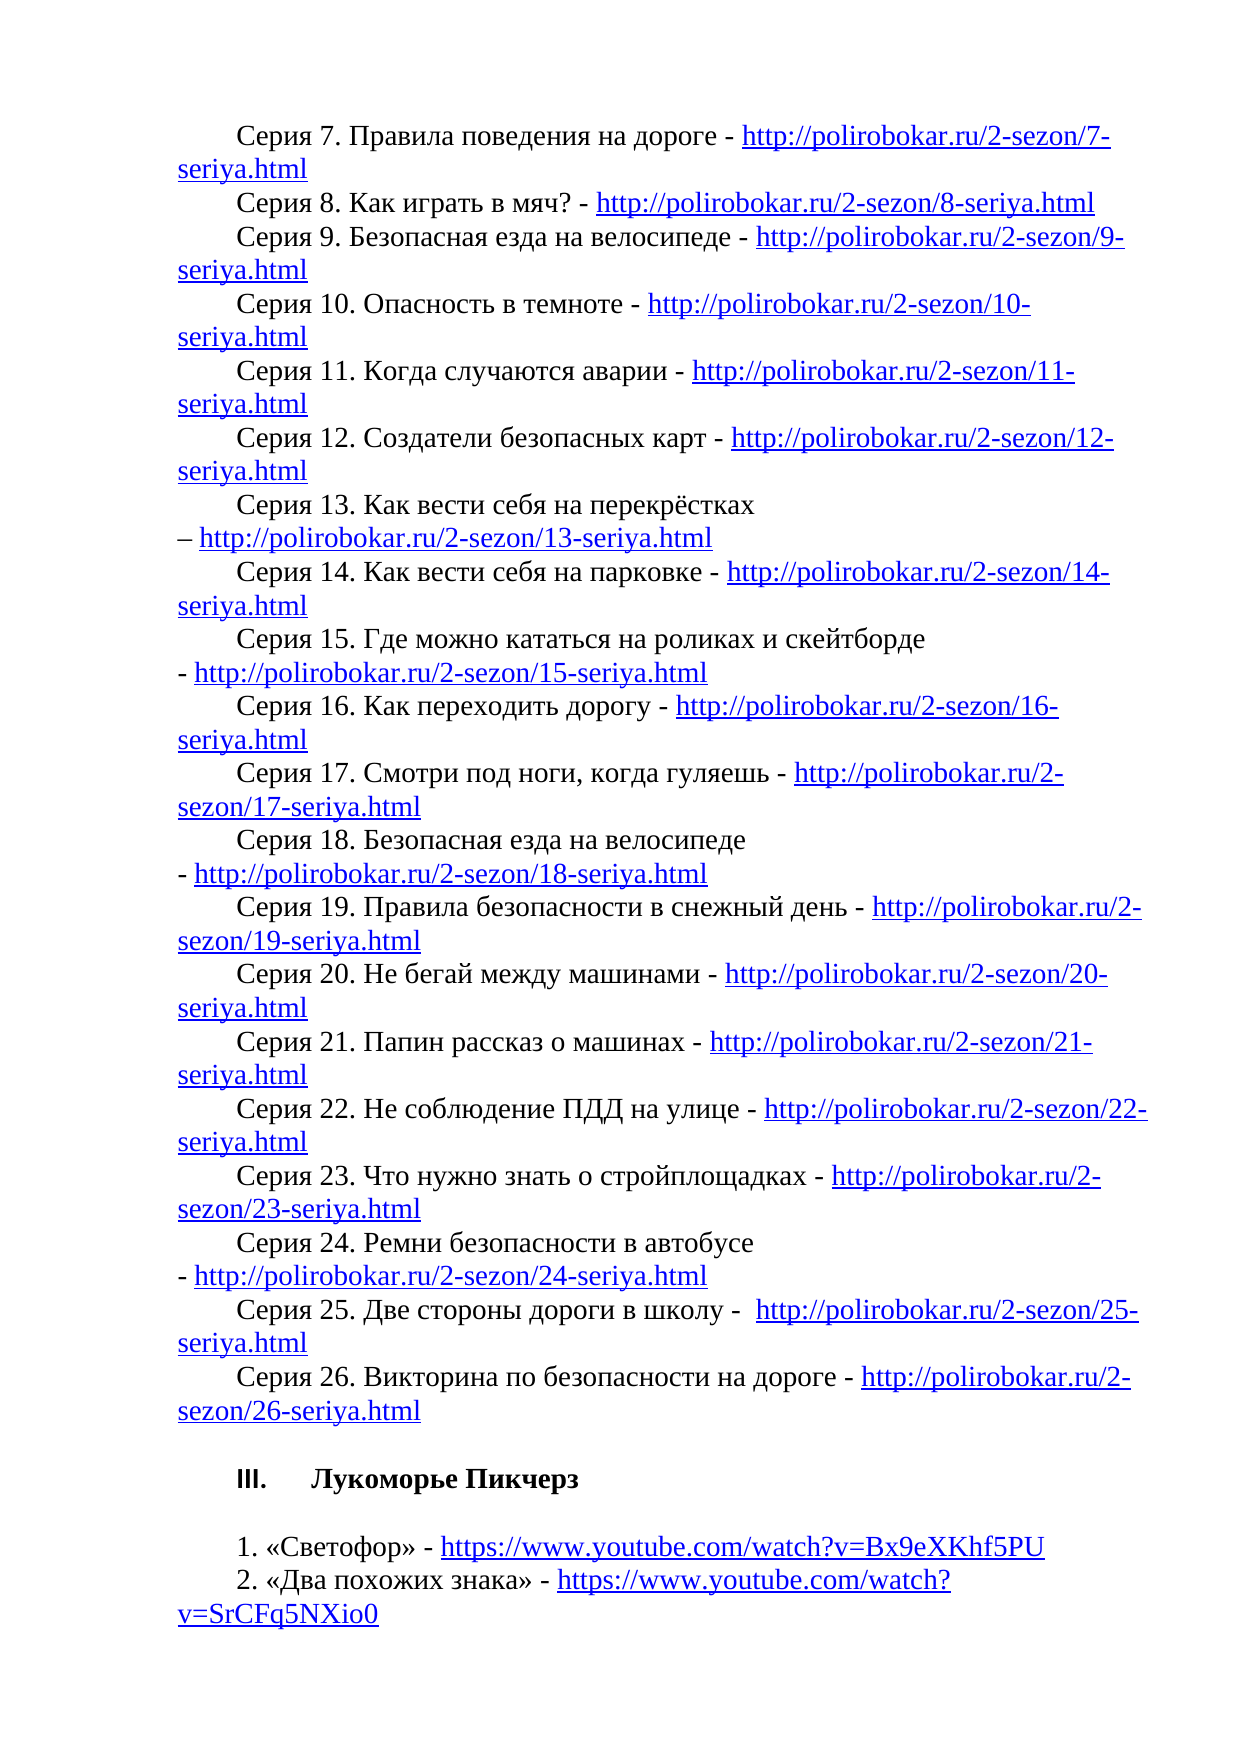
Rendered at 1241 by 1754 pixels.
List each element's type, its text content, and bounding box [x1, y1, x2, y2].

text Серия 8. Как играть в мяч? - http://polirobokar.ru/2-sezon/8-seriya.html [177, 185, 1152, 219]
text Серия 9. Безопасная езда на велосипеде - http://polirobokar.ru/2-sezon/9-seriya.html [177, 219, 1152, 286]
text Серия 15. Где можно кататься на роликах и скейтборде - http://polirobokar.ru/2-sezon/15-seriya.html [177, 621, 1152, 688]
text Серия 7. Правила поведения на дороге - http://polirobokar.ru/2-sezon/7-seriya.html [177, 118, 1152, 185]
text Серия 20. Не бегай между машинами - http://polirobokar.ru/2-sezon/20-seriya.html [177, 957, 1152, 1024]
text Серия 12. Создатели безопасных карт - http://polirobokar.ru/2-sezon/12-seriya.html [177, 420, 1152, 487]
text Серия 14. Как вести себя на парковке - http://polirobokar.ru/2-sezon/14-seriya.html [177, 554, 1152, 621]
text Серия 16. Как переходить дорогу - http://polirobokar.ru/2-sezon/16-seriya.html [177, 688, 1152, 755]
text Серия 13. Как вести себя на перекрёстках – http://polirobokar.ru/2-sezon/13-seriya.html [177, 487, 1152, 554]
text Серия 22. Не соблюдение ПДД на улице - http://polirobokar.ru/2-sezon/22-seriya.html [177, 1091, 1152, 1158]
text Серия 25. Две стороны дороги в школу - http://polirobokar.ru/2-sezon/25-seriya.html [177, 1292, 1152, 1359]
text 1. «Светофор» - https://www.youtube.com/watch?v=Bx9eXKhf5PU [177, 1529, 1152, 1562]
text 2. «Два похожих знака» - https://www.youtube.com/watch?v=SrCFq5NXio0 [177, 1562, 1152, 1629]
text Серия 17. Смотри под ноги, когда гуляешь - http://polirobokar.ru/2-sezon/17-seriya.html [177, 755, 1152, 822]
text Серия 24. Ремни безопасности в автобусе - http://polirobokar.ru/2-sezon/24-seriya.html [177, 1225, 1152, 1292]
text Серия 26. Викторина по безопасности на дороге - http://polirobokar.ru/2-sezon/26-seriya.html [177, 1359, 1152, 1426]
list Лукоморье Пикчерз [236, 1460, 1152, 1495]
text Серия 11. Когда случаются аварии - http://polirobokar.ru/2-sezon/11-seriya.html [177, 353, 1152, 420]
text Серия 10. Опасность в темноте - http://polirobokar.ru/2-sezon/10-seriya.html [177, 286, 1152, 353]
text Серия 21. Папин рассказ о машинах - http://polirobokar.ru/2-sezon/21-seriya.html [177, 1024, 1152, 1091]
text Серия 19. Правила безопасности в снежный день - http://polirobokar.ru/2-sezon/19-seriya.html [177, 889, 1152, 957]
text Серия 18. Безопасная езда на велосипеде - http://polirobokar.ru/2-sezon/18-seriya.html [177, 822, 1152, 889]
text Серия 23. Что нужно знать о стройплощадках - http://polirobokar.ru/2-sezon/23-seriya.html [177, 1158, 1152, 1225]
